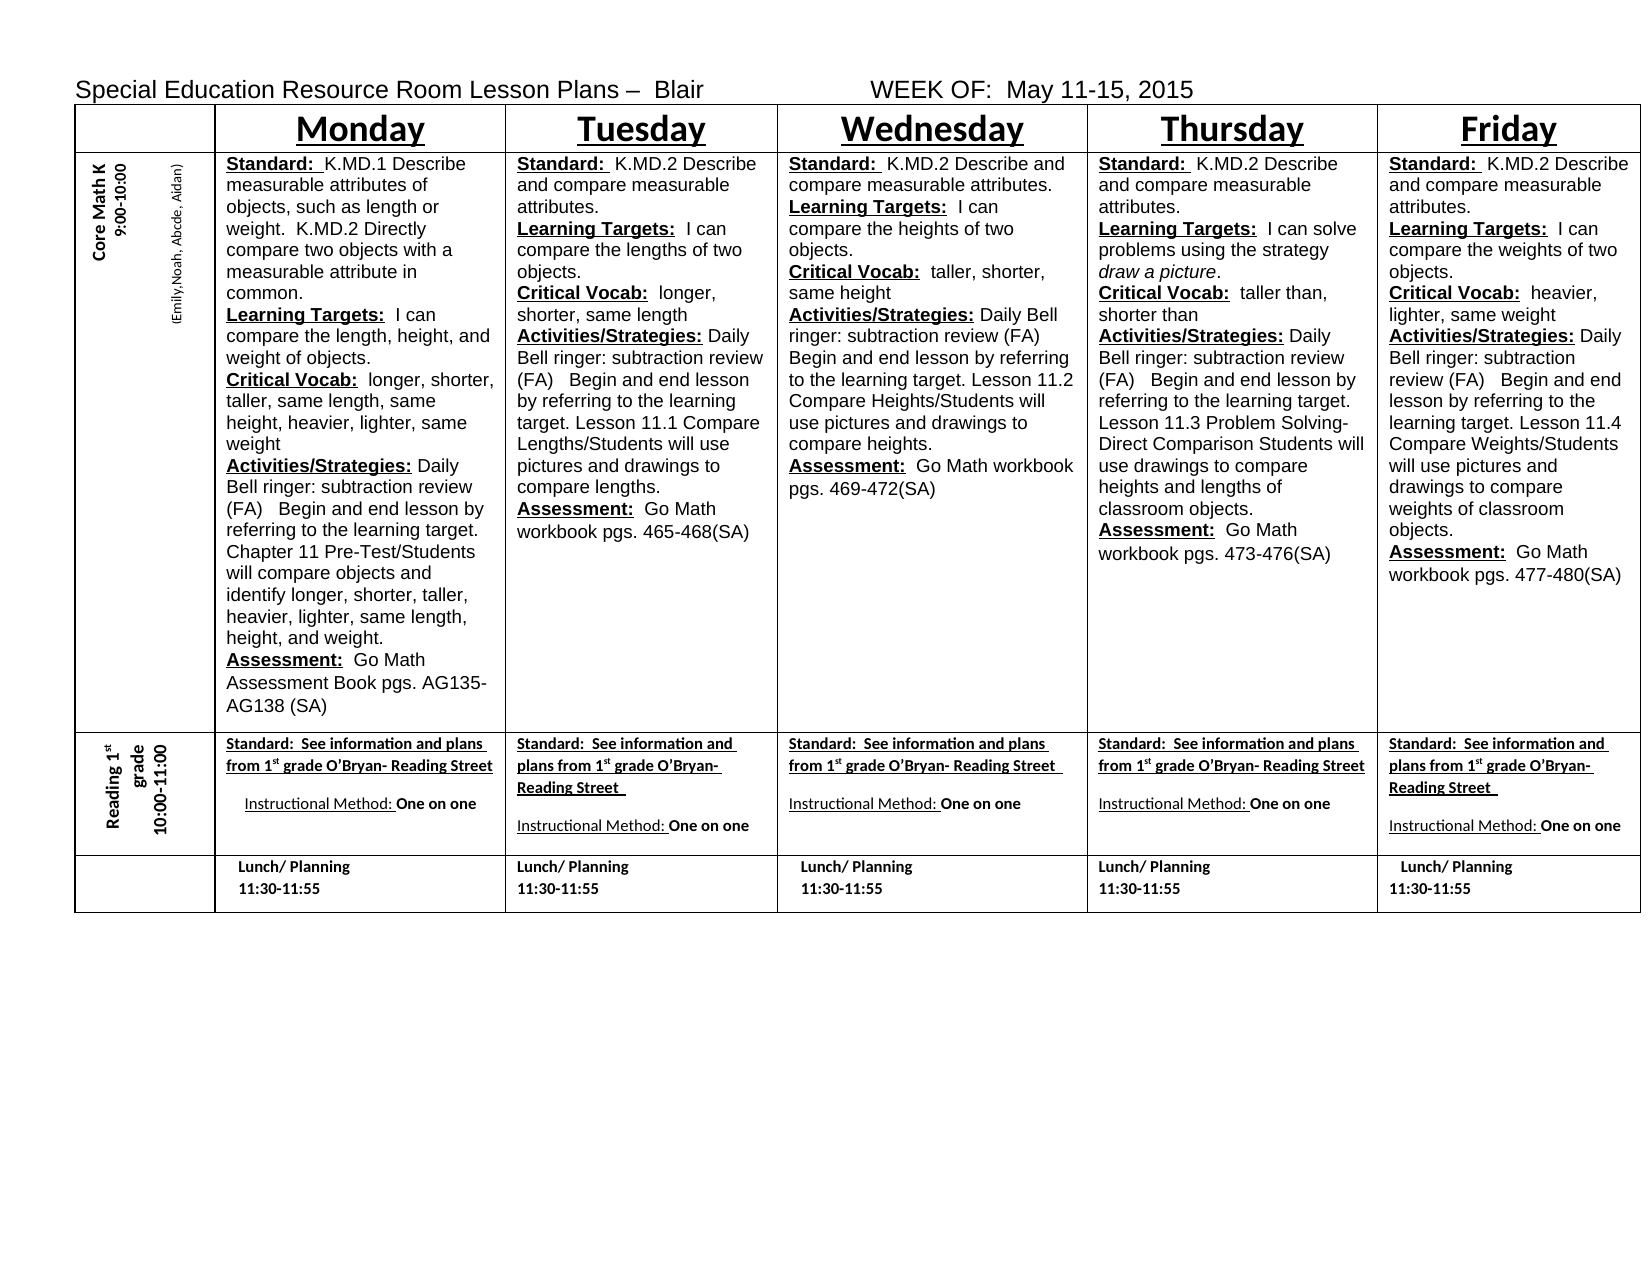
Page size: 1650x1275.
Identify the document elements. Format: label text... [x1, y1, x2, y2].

table_cell Standard: See information and plans from 1st grade O’Bryan- Reading Street Instructional Method: One on one [1378, 733, 1640, 855]
table_cell Core Math K 9:00-10:00 (Emily,Noah, Abcde, Aidan) [76, 153, 214, 732]
table_cell Standard: K.MD.2 Describe and compare measurable attributes. Learning Targets: I can compare the heights of two objects. Critical Vocab: taller, shorter, same height Activities/Strategies: Daily Bell ringer: subtraction review (FA) Begin and end lesson by referring to the learning target. Lesson 11.2 Compare Heights/Students will use pictures and drawings to compare heights. Assessment: Go Math workbook pgs. 469-472(SA) [778, 153, 1087, 732]
table_header Friday [1378, 105, 1640, 152]
table_cell Standard: See information and plans from 1st grade O’Bryan- Reading Street Instructional Method: One on one [506, 733, 777, 855]
table_cell Standard: K.MD.1 Describe measurable attributes of objects, such as length or weight. K.MD.2 Directly compare two objects with a measurable attribute in common. Learning Targets: I can compare the length, height, and weight of objects. Critical Vocab: longer, shorter, taller, same length, same height, heavier, lighter, same weight Activities/Strategies: Daily Bell ringer: subtraction review (FA) Begin and end lesson by referring to the learning target. Chapter 11 Pre-Test/Students will compare objects and identify longer, shorter, taller, heavier, lighter, same length, height, and weight. Assessment: Go Math Assessment Book pgs. AG135-AG138 (SA) [216, 153, 505, 732]
table_cell Lunch/ Planning 11:30-11:55 [1088, 856, 1377, 912]
table_header Tuesday [506, 105, 777, 152]
table_cell Standard: K.MD.2 Describe and compare measurable attributes. Learning Targets: I can solve problems using the strategy draw a picture. Critical Vocab: taller than, shorter than Activities/Strategies: Daily Bell ringer: subtraction review (FA) Begin and end lesson by referring to the learning target. Lesson 11.3 Problem Solving-Direct Comparison Students will use drawings to compare heights and lengths of classroom objects. Assessment: Go Math workbook pgs. 473-476(SA) [1088, 153, 1377, 732]
table_cell Lunch/ Planning 11:30-11:55 [1378, 856, 1640, 912]
table_cell Lunch/ Planning 11:30-11:55 [216, 856, 505, 912]
table_header Thursday [1088, 105, 1377, 152]
table_cell [76, 856, 214, 912]
table_header [76, 105, 214, 152]
table_header Monday [216, 105, 505, 152]
table_cell Lunch/ Planning 11:30-11:55 [506, 856, 777, 912]
table_cell Standard: See information and plans from 1st grade O’Bryan- Reading Street Instructional Method: One on one [778, 733, 1087, 855]
table_cell Standard: K.MD.2 Describe and compare measurable attributes. Learning Targets: I can compare the lengths of two objects. Critical Vocab: longer, shorter, same length Activities/Strategies: Daily Bell ringer: subtraction review (FA) Begin and end lesson by referring to the learning target. Lesson 11.1 Compare Lengths/Students will use pictures and drawings to compare lengths. Assessment: Go Math workbook pgs. 465-468(SA) [506, 153, 777, 732]
table_cell Reading 1st grade 10:00-11:00 Connor [76, 733, 214, 855]
table_cell Standard: K.MD.2 Describe and compare measurable attributes. Learning Targets: I can compare the weights of two objects. Critical Vocab: heavier, lighter, same weight Activities/Strategies: Daily Bell ringer: subtraction review (FA) Begin and end lesson by referring to the learning target. Lesson 11.4 Compare Weights/Students will use pictures and drawings to compare weights of classroom objects. Assessment: Go Math workbook pgs. 477-480(SA) [1378, 153, 1640, 732]
table_header Wednesday [778, 105, 1087, 152]
table_cell Standard: See information and plans from 1st grade O’Bryan- Reading Street Instructional Method: One on one [1088, 733, 1377, 855]
table_cell Lunch/ Planning 11:30-11:55 [778, 856, 1087, 912]
table_cell Standard: See information and plans from 1st grade O’Bryan- Reading Street Instructional Method: One on one [216, 733, 505, 855]
